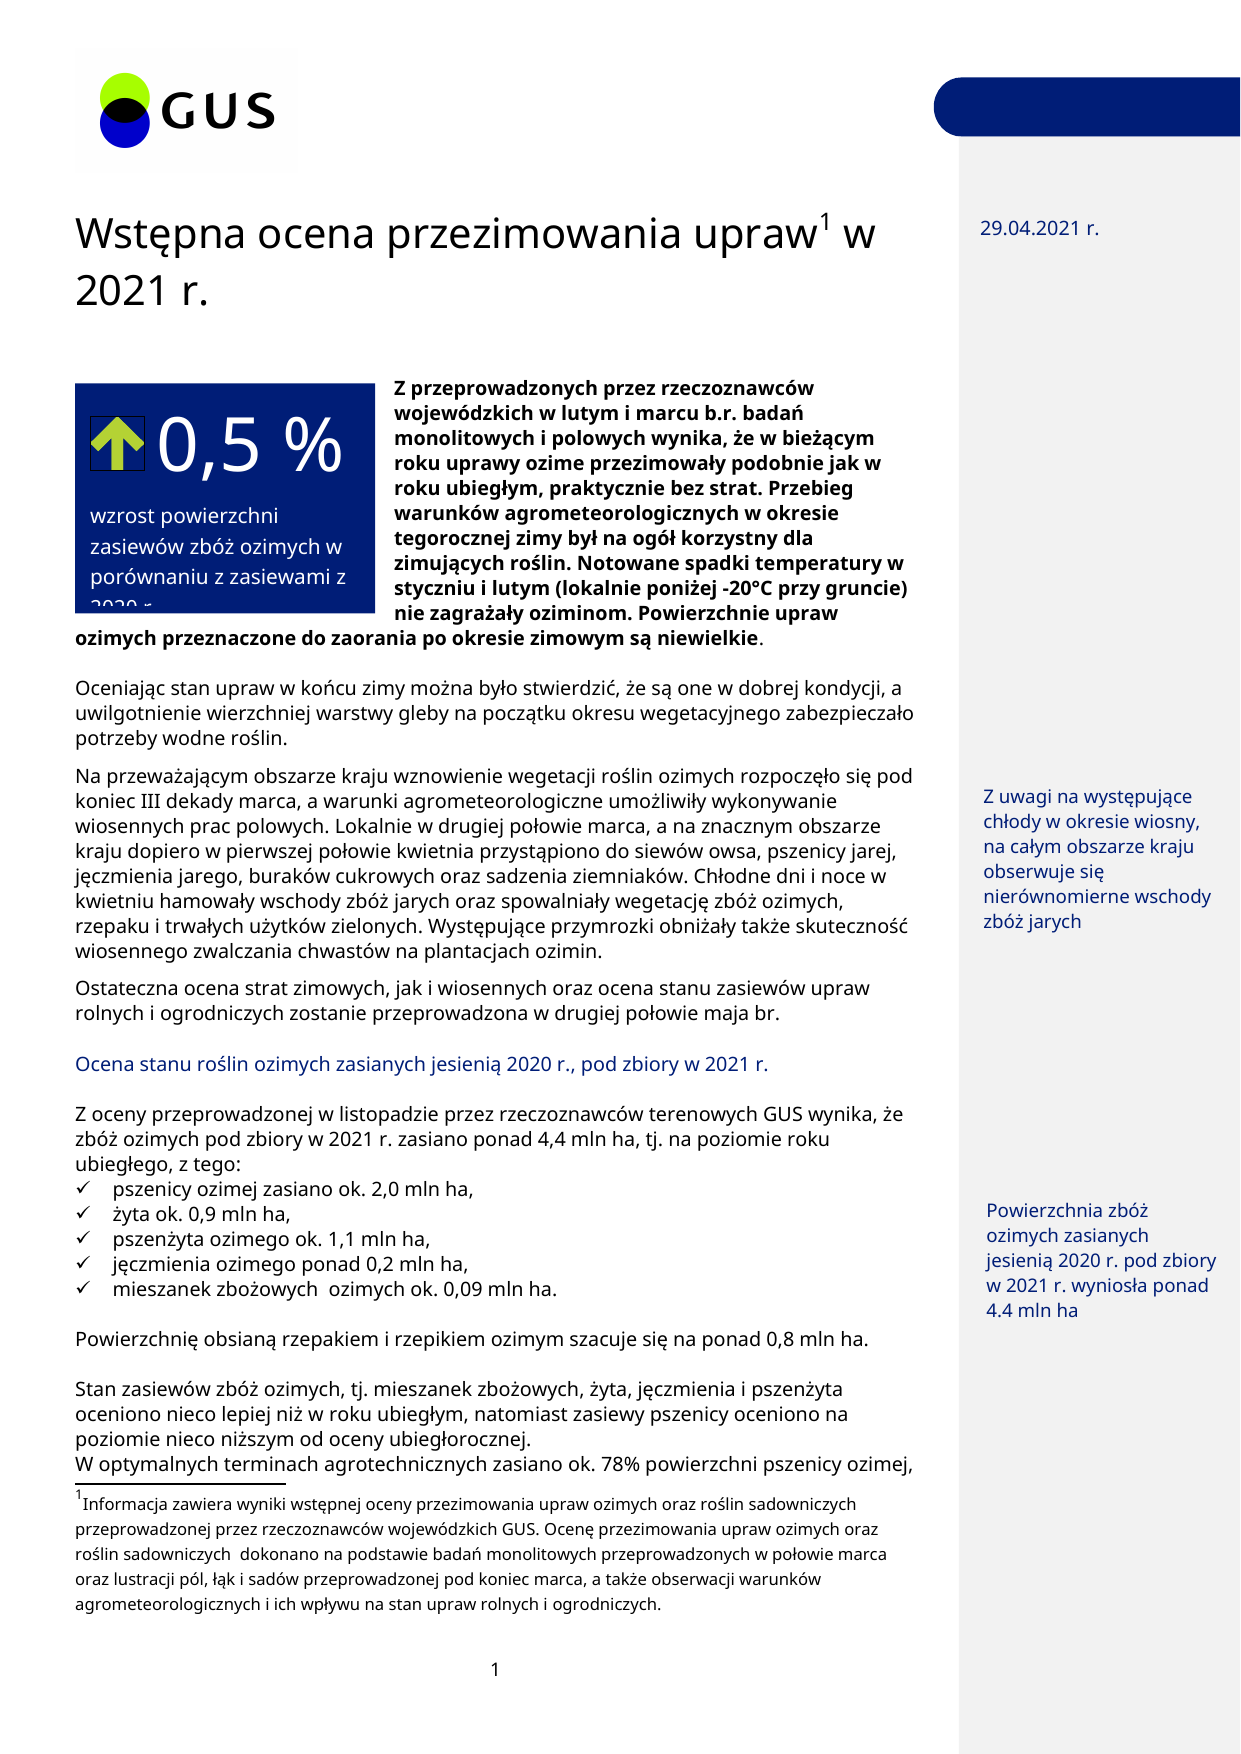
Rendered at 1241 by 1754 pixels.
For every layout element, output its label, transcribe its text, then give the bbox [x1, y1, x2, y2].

text Ostateczna ocena strat zimowych, jak i wiosennych oraz ocena stanu zasiewów upraw rolnych i ogrodniczych zostanie przeprowadzona w drugiej połowie maja br. [75, 976, 915, 1026]
list pszenżyta ozimego ok. 1,1 mln ha, [75, 1226, 915, 1251]
list żyta ok. 0,9 mln ha, [75, 1201, 915, 1226]
list pszenicy ozimej zasiano ok. 2,0 mln ha, [75, 1176, 915, 1201]
list Stan zasiewów zbóż ozimych, tj. mieszanek zbożowych, żyta, jęczmienia i pszenżyta oceniono nieco lepiej niż w roku ubiegłym, natomiast zasiewy pszenicy oceniono na poziomie nieco niższym od oceny ubiegłorocznej. [75, 1376, 915, 1451]
text Z przeprowadzonych przez rzeczoznawców wojewódzkich w lutym i marcu b.r. badań monolitowych i polowych wynika, że w bieżącym roku uprawy ozime przezimowały podobnie jak w roku ubiegłym, praktycznie bez strat. Przebieg warunków agrometeorologicznych w okresie tegorocznej zimy był na ogół korzystny dla zimujących roślin. Notowane spadki temperatury w styczniu i lutym (lokalnie poniżej -20°C przy gruncie) nie zagrażały oziminom. Powierzchnie upraw ozimych przeznaczone do zaorania po okresie zimowym są niewielkie. [75, 376, 915, 651]
text Ocena stanu roślin ozimych zasianych jesienią 2020 r., pod zbiory w 2021 r. [75, 1051, 915, 1078]
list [75, 1451, 915, 1476]
list Powierzchnię obsianą rzepakiem i rzepikiem ozimym szacuje się na ponad 0,8 mln ha. [75, 1326, 915, 1351]
text Wstępna ocena przezimowania upraw w 2021 r. [75, 204, 915, 318]
text Oceniając stan upraw w końcu zimy można było stwierdzić, że są one w dobrej kondycji, a uwilgotnienie wierzchniej warstwy gleby na początku okresu wegetacyjnego zabezpieczało potrzeby wodne roślin. [75, 676, 915, 751]
list jęczmienia ozimego ponad 0,2 mln ha, [75, 1251, 915, 1276]
list Z oceny przeprowadzonej w listopadzie przez rzeczoznawców terenowych GUS wynika, że zbóż ozimych pod zbiory w 2021 r. zasiano ponad 4,4 mln ha, tj. na poziomie roku ubiegłego, z tego: [75, 1101, 915, 1176]
picture [75, 48, 299, 173]
text Na przeważającym obszarze kraju wznowienie wegetacji roślin ozimych rozpoczęło się pod koniec III dekady marca, a warunki agrometeorologiczne umożliwiły wykonywanie wiosennych prac polowych. Lokalnie w drugiej połowie marca, a na znacznym obszarze kraju dopiero w pierwszej połowie kwietnia przystąpiono do siewów owsa, pszenicy jarej, jęczmienia jarego, buraków cukrowych oraz sadzenia ziemniaków. Chłodne dni i noce w kwietniu hamowały wschody zbóż jarych oraz spowalniały wegetację zbóż ozimych, rzepaku i trwałych użytków zielonych. Występujące przymrozki obniżały także skuteczność wiosennego zwalczania chwastów na plantacjach ozimin. [75, 763, 915, 963]
list mieszanek zbożowych ozimych ok. 0,09 mln ha. [75, 1276, 915, 1301]
